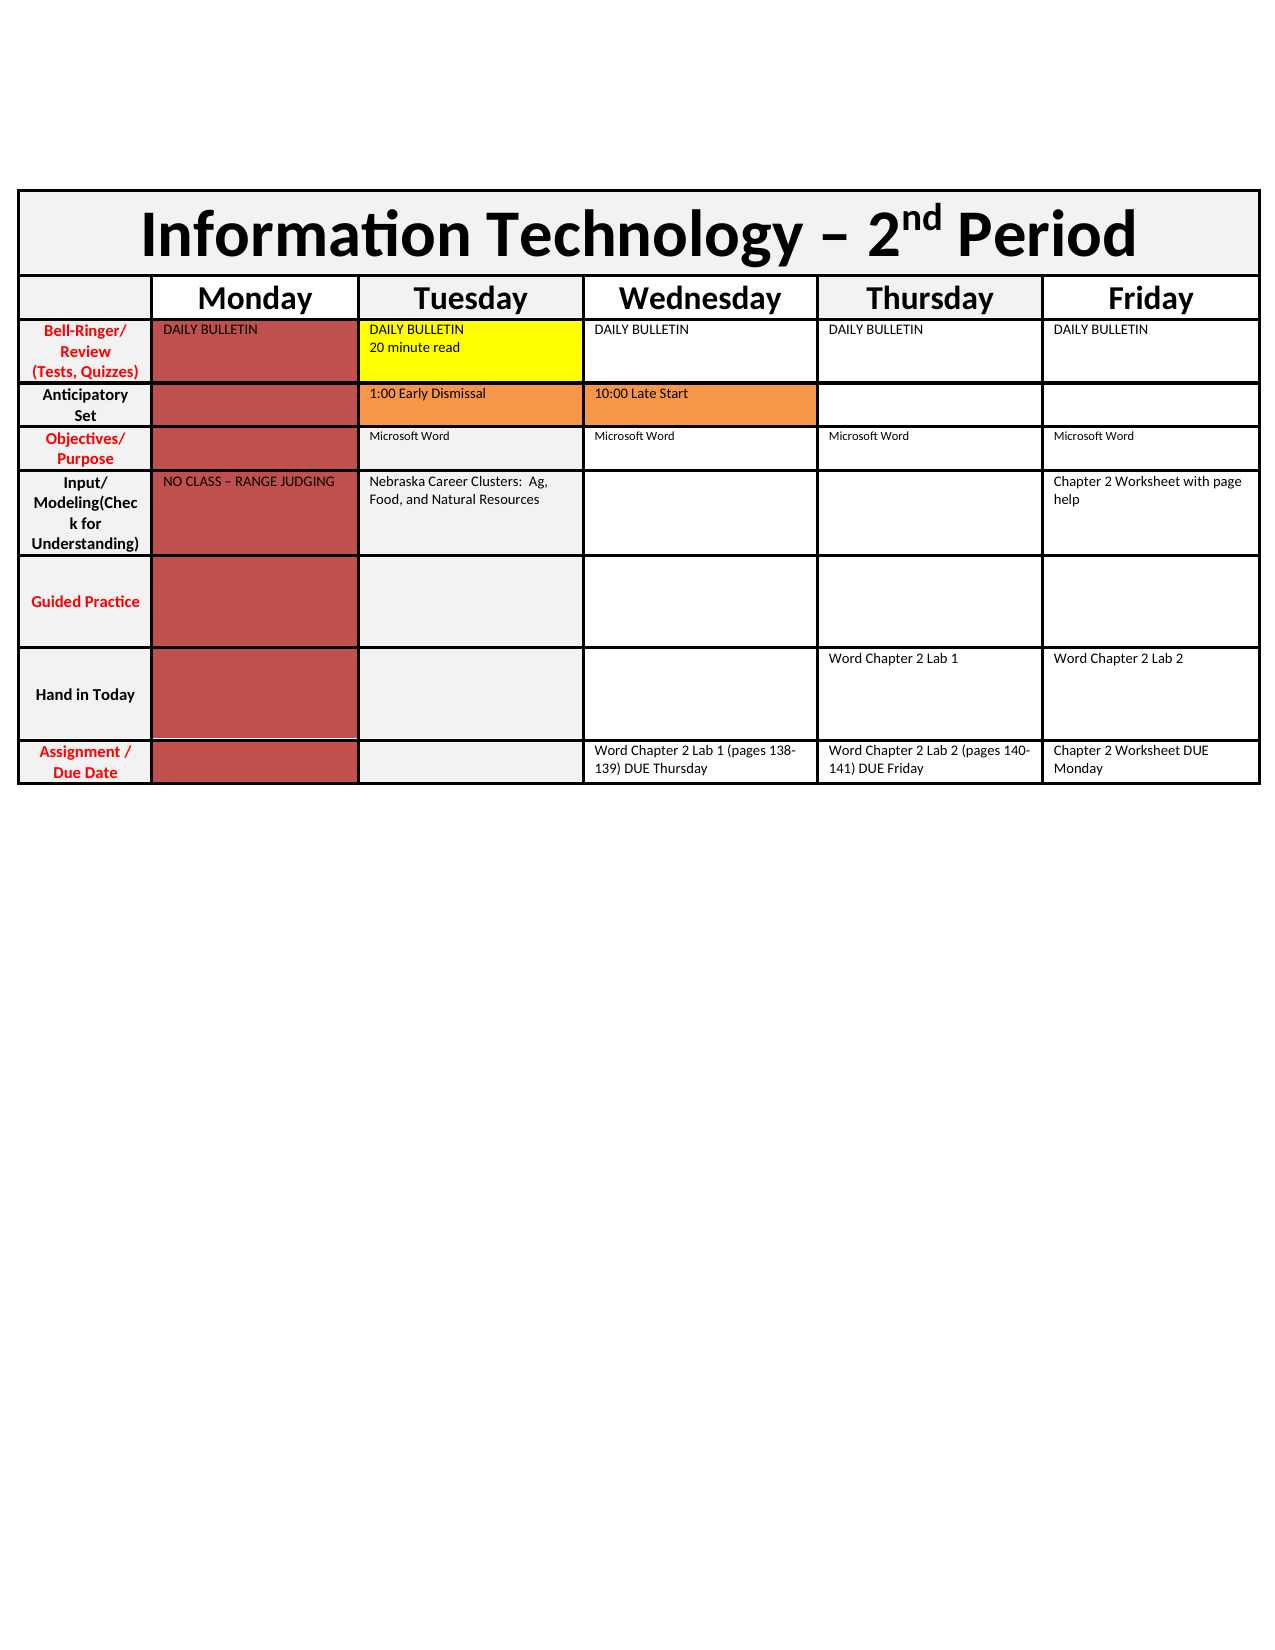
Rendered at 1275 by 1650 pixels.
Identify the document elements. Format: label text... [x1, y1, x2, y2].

table_cell Friday [1044, 277, 1258, 317]
table_cell DAILY BULLETIN [585, 321, 816, 381]
table_cell NO CLASS – RANGE JUDGING [153, 472, 357, 554]
table_cell [1044, 385, 1258, 425]
table_cell [153, 385, 357, 425]
table_cell Microsoft Word [360, 428, 582, 469]
table_cell Chapter 2 Worksheet DUE Monday [1044, 742, 1258, 782]
table_cell [153, 742, 357, 782]
table_header Information Technology – 2nd Period [20, 192, 1258, 273]
table_cell [1044, 557, 1258, 646]
table_cell Assignment / Due Date [20, 742, 150, 782]
table_cell Word Chapter 2 Lab 1 (pages 138-139) DUE Thursday [585, 742, 816, 782]
table_cell [360, 557, 582, 646]
table_cell Word Chapter 2 Lab 2 (pages 140-141) DUE Friday [819, 742, 1041, 782]
table_cell Wednesday [585, 277, 816, 317]
table_cell [585, 472, 816, 554]
table_cell [360, 742, 582, 782]
table_cell Tuesday [360, 277, 582, 317]
table_cell DAILY BULLETIN 20 minute read [360, 321, 582, 381]
table_cell [819, 557, 1041, 646]
table_cell [153, 557, 357, 646]
table_cell DAILY BULLETIN [1044, 321, 1258, 381]
table_cell 1:00 Early Dismissal [360, 385, 582, 425]
table_cell Hand in Today [20, 649, 150, 738]
table_cell Word Chapter 2 Lab 1 [819, 649, 1041, 738]
table_cell [585, 649, 816, 738]
table_cell DAILY BULLETIN [153, 321, 357, 381]
table_cell [20, 277, 150, 317]
table_cell [153, 428, 357, 469]
table_cell Word Chapter 2 Lab 2 [1044, 649, 1258, 738]
table_cell Guided Practice [20, 557, 150, 646]
table_cell [819, 385, 1041, 425]
table_cell Input/Modeling(Check for Understanding) [20, 472, 150, 554]
table_cell Monday [153, 277, 357, 317]
table_cell [153, 649, 357, 738]
table_cell 10:00 Late Start [585, 385, 816, 425]
table_cell Microsoft Word [585, 428, 816, 469]
table_cell DAILY BULLETIN [819, 321, 1041, 381]
table_cell [360, 649, 582, 738]
table_cell [585, 557, 816, 646]
table_cell Bell-Ringer/Review (Tests, Quizzes) [20, 321, 150, 381]
table_cell Thursday [819, 277, 1041, 317]
table_cell Microsoft Word [1044, 428, 1258, 469]
table_cell Microsoft Word [819, 428, 1041, 469]
table_cell Nebraska Career Clusters: Ag, Food, and Natural Resources [360, 472, 582, 554]
table_cell Chapter 2 Worksheet with page help [1044, 472, 1258, 554]
table_cell [819, 472, 1041, 554]
table_cell Objectives/ Purpose [20, 428, 150, 469]
table_cell Anticipatory Set [20, 385, 150, 425]
